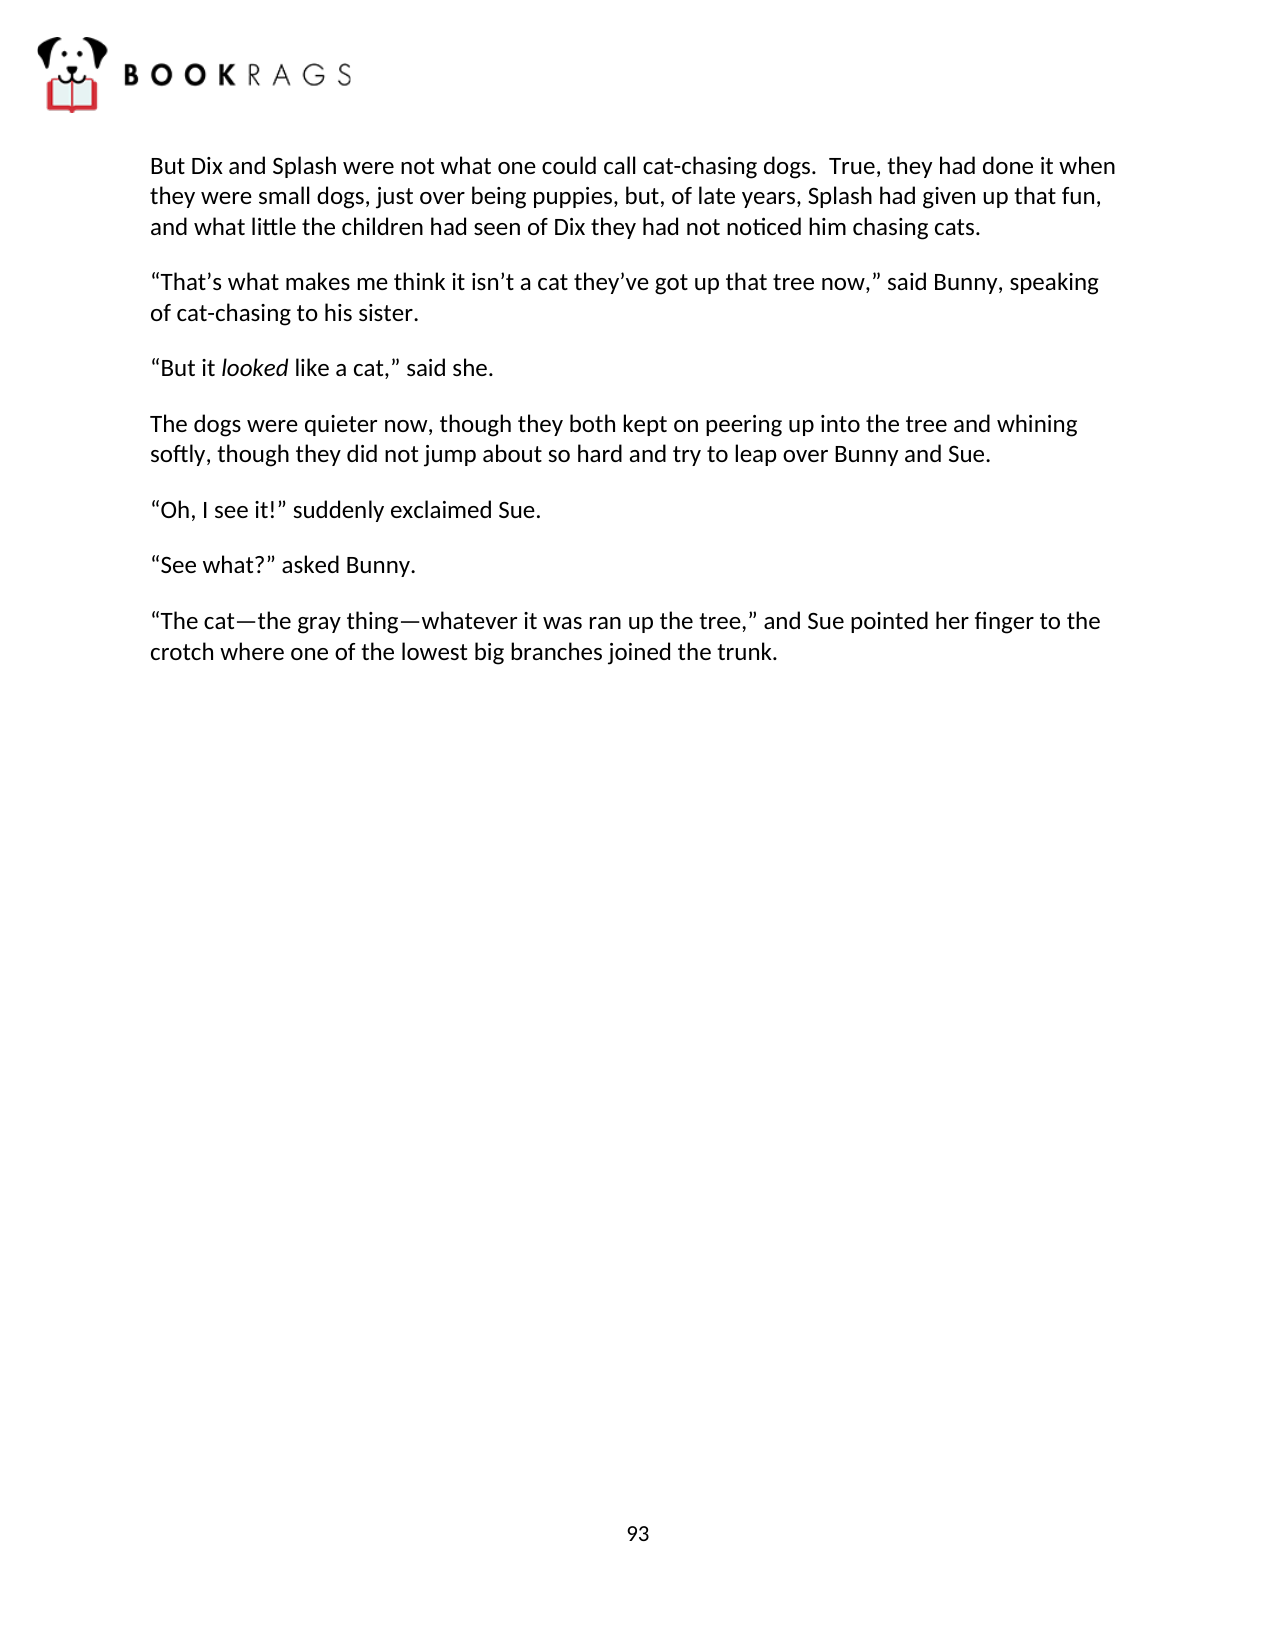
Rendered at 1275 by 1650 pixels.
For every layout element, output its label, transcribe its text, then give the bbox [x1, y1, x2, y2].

text “But it looked like a cat,” said she. [150, 353, 1125, 383]
text “Oh, I see it!” suddenly exclaimed Sue. [150, 494, 1125, 525]
picture [37, 37, 351, 113]
text “That’s what makes me think it isn’t a cat they’ve got up that tree now,” said Bunny, speaking of cat-chasing to his sister. [150, 267, 1125, 328]
text But Dix and Splash were not what one could call cat-chasing dogs. True, they had done it when they were small dogs, just over being puppies, but, of late years, Splash had given up that fun, and what little the children had seen of Dix they had not noticed him chasing cats. [150, 150, 1125, 242]
text “See what?” asked Bunny. [150, 550, 1125, 580]
text “The cat—­the gray thing—­whatever it was ran up the tree,” and Sue pointed her finger to the crotch where one of the lowest big branches joined the trunk. [150, 605, 1125, 666]
text The dogs were quieter now, though they both kept on peering up into the tree and whining softly, though they did not jump about so hard and try to leap over Bunny and Sue. [150, 408, 1125, 469]
